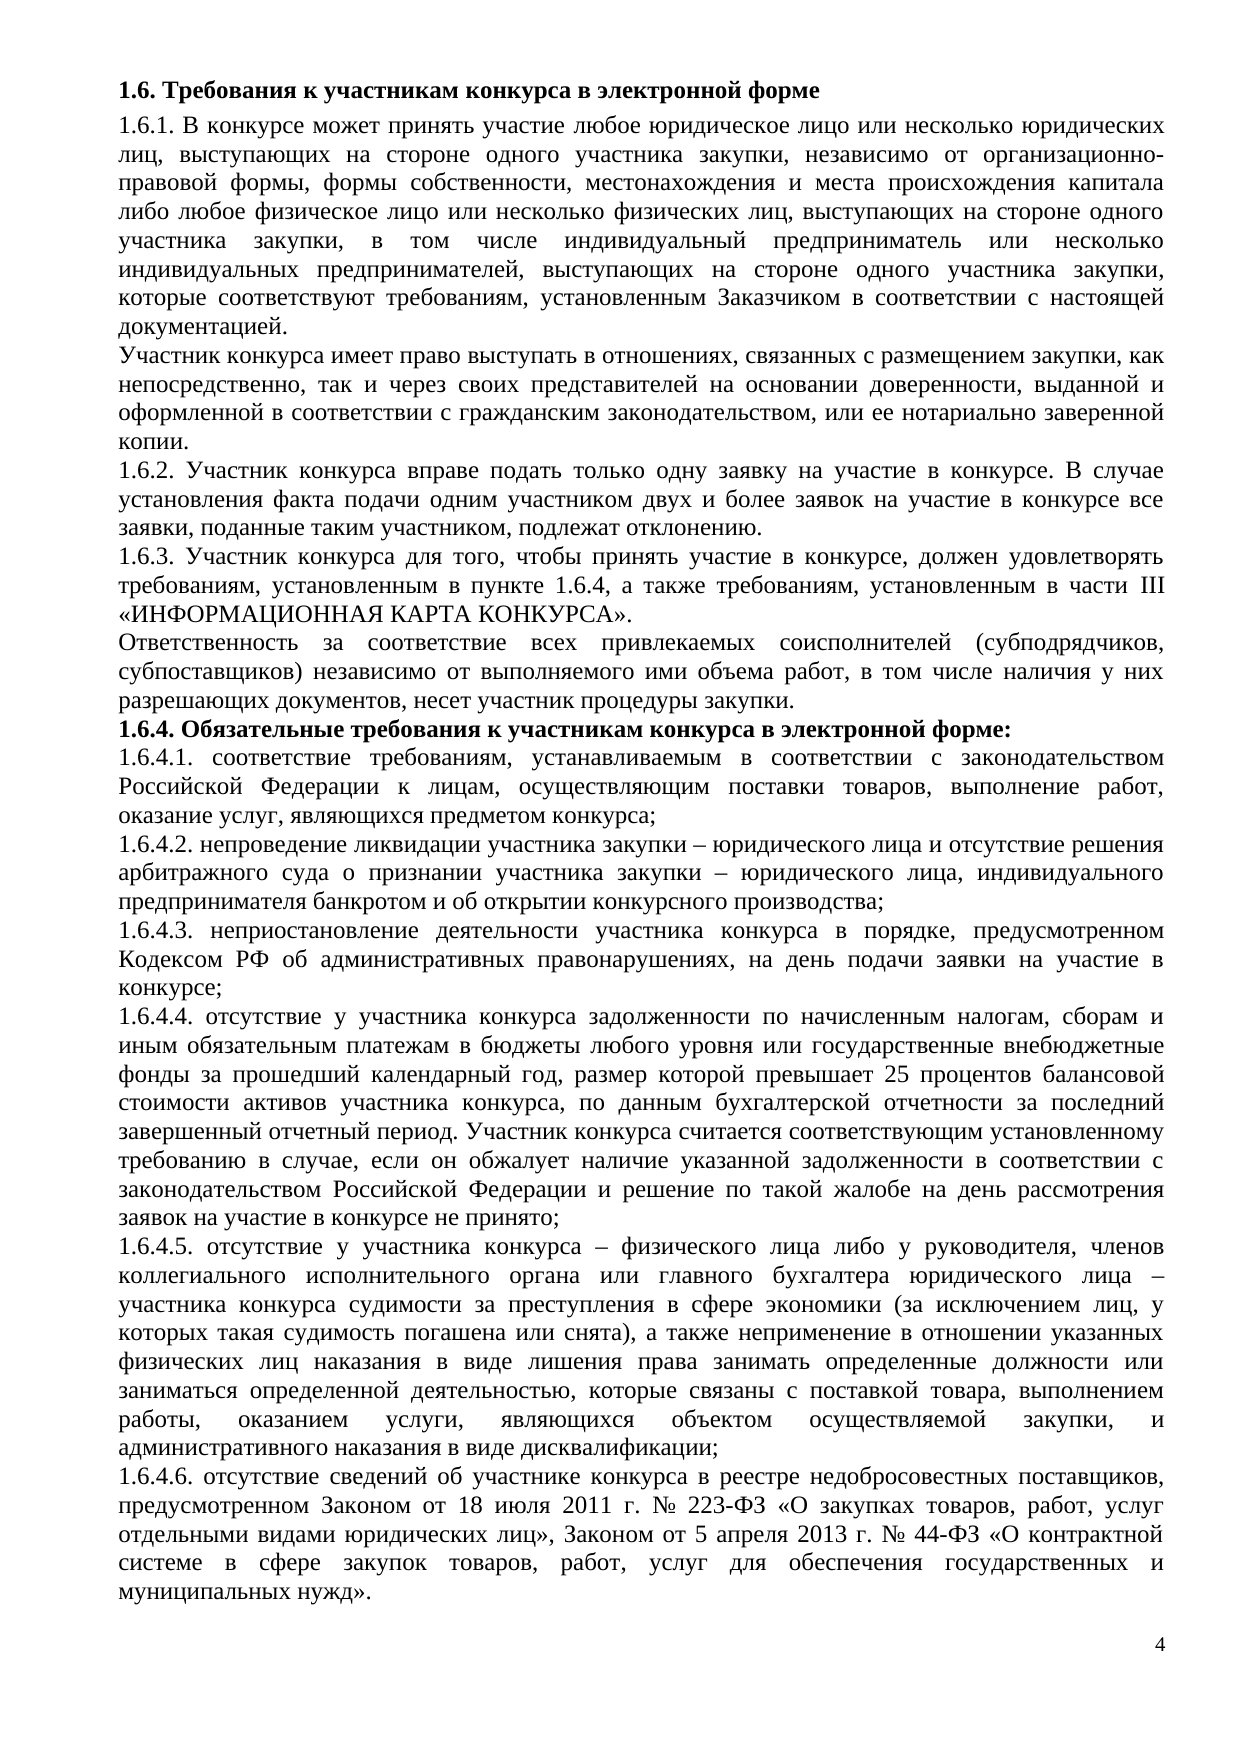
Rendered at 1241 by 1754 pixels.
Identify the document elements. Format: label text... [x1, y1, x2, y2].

text 1.6.1. В конкурсе может принять участие любое юридическое лицо или несколько юридических лиц, выступающих на стороне одного участника закупки, независимо от организационно-правовой формы, формы собственности, местонахождения и места происхождения капитала либо любое физическое лицо или несколько физических лиц, выступающих на стороне одного участника закупки, в том числе индивидуальный предприниматель или несколько индивидуальных предпринимателей, выступающих на стороне одного участника закупки, которые соответствуют требованиям, установленным Заказчиком в соответствии с настоящей документацией. [118, 110, 1165, 340]
text 1.6.3. Участник конкурса для того, чтобы принять участие в конкурсе, должен удовлетворять требованиям, установленным в пункте 1.6.4, а также требованиям, установленным в части III «ИНФОРМАЦИОННАЯ КАРТА КОНКУРСА». [118, 541, 1165, 627]
text 1.6.4.3. неприостановление деятельности участника конкурса в порядке, предусмотренном Кодексом РФ об административных правонарушениях, на день подачи заявки на участие в конкурсе; [118, 915, 1165, 1001]
text Участник конкурса имеет право выступать в отношениях, связанных с размещением закупки, как непосредственно, так и через своих представителей на основании доверенности, выданной и оформленной в соответствии с гражданским законодательством, или ее нотариально заверенной копии. [118, 340, 1165, 455]
text Ответственность за соответствие всех привлекаемых соисполнителей (субподрядчиков, субпоставщиков) независимо от выполняемого ими объема работ, в том числе наличия у них разрешающих документов, несет участник процедуры закупки. [118, 627, 1165, 714]
text 1.6.4.2. непроведение ликвидации участника закупки – юридического лица и отсутствие решения арбитражного суда о признании участника закупки – юридического лица, индивидуального предпринимателя банкротом и об открытии конкурсного производства; [118, 829, 1165, 915]
text 1.6.4.6. отсутствие сведений об участнике конкурса в реестре недобросовестных поставщиков, предусмотренном Законом от 18 июля 2011 г. № 223-ФЗ «О закупках товаров, работ, услуг отдельными видами юридических лиц», Законом от 5 апреля 2013 г. № 44-ФЗ «О контрактной системе в сфере закупок товаров, работ, услуг для обеспечения государственных и муниципальных нужд». [118, 1461, 1165, 1605]
text 1.6.4.4. отсутствие у участника конкурса задолженности по начисленным налогам, сборам и иным обязательным платежам в бюджеты любого уровня или государственные внебюджетные фонды за прошедший календарный год, размер которой превышает 25 процентов балансовой стоимости активов участника конкурса, по данным бухгалтерской отчетности за последний завершенный отчетный период. Участник конкурса считается соответствующим установленному требованию в случае, если он обжалует наличие указанной задолженности в соответствии с законодательством Российской Федерации и решение по такой жалобе на день рассмотрения заявок на участие в конкурсе не принято; [118, 1001, 1165, 1231]
text 1.6.4.1. соответствие требованиям, устанавливаемым в соответствии с законодательством Российской Федерации к лицам, осуществляющим поставки товаров, выполнение работ, оказание услуг, являющихся предметом конкурса; [118, 742, 1165, 829]
text 1.6.4.5. отсутствие у участника конкурса – физического лица либо у руководителя, членов коллегиального исполнительного органа или главного бухгалтера юридического лица – участника конкурса судимости за преступления в сфере экономики (за исключением лиц, у которых такая судимость погашена или снята), а также неприменение в отношении указанных физических лиц наказания в виде лишения права занимать определенные должности или заниматься определенной деятельностью, которые связаны с поставкой товара, выполнением работы, оказанием услуги, являющихся объектом осуществляемой закупки, и административного наказания в виде дисквалификации; [118, 1231, 1165, 1461]
text 1.6. Требования к участникам конкурса в электронной форме [118, 75, 1165, 104]
text 1.6.4. Обязательные требования к участникам конкурса в электронной форме: [118, 714, 1165, 742]
text 1.6.2. Участник конкурса вправе подать только одну заявку на участие в конкурсе. В случае установления факта подачи одним участником двух и более заявок на участие в конкурсе все заявки, поданные таким участником, подлежат отклонению. [118, 455, 1165, 541]
